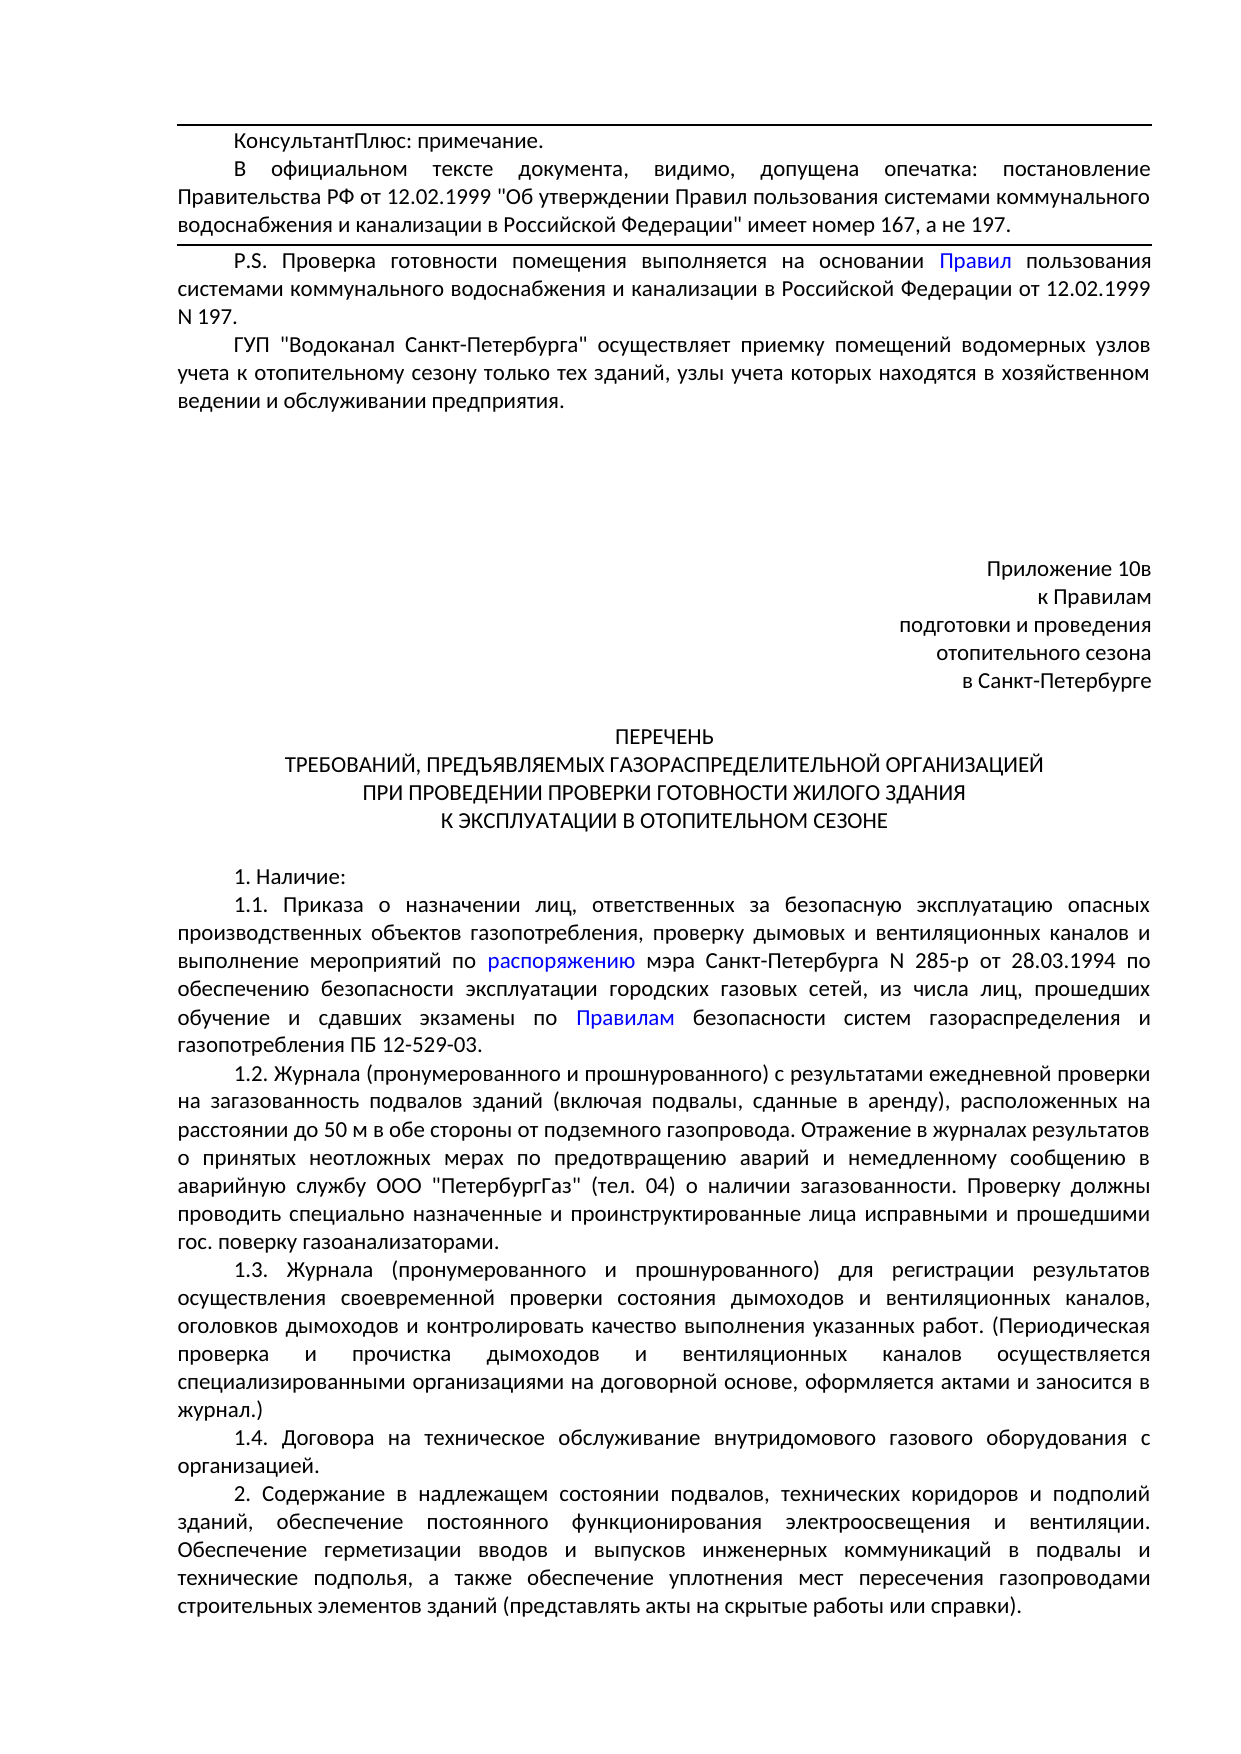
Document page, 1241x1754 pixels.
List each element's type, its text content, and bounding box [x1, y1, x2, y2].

text 2. Содержание в надлежащем состоянии подвалов, технических коридоров и подполий зданий, обеспечение постоянного функционирования электроосвещения и вентиляции. Обеспечение герметизации вводов и выпусков инженерных коммуникаций в подвалы и технические подполья, а также обеспечение уплотнения мест пересечения газопроводами строительных элементов зданий (представлять акты на скрытые работы или справки). [177, 1479, 1152, 1619]
text 1.1. Приказа о назначении лиц, ответственных за безопасную эксплуатацию опасных производственных объектов газопотребления, проверку дымовых и вентиляционных каналов и выполнение мероприятий по распоряжению мэра Санкт-Петербурга N 285-р от 28.03.1994 по обеспечению безопасности эксплуатации городских газовых сетей, из числа лиц, прошедших обучение и сдавших экзамены по Правилам безопасности систем газораспределения и газопотребления ПБ 12-529-03. [177, 891, 1152, 1059]
text Приложение 10в [177, 554, 1152, 582]
text в Санкт-Петербурге [177, 666, 1152, 694]
text подготовки и проведения [177, 610, 1152, 638]
text КонсультантПлюс: примечание. [177, 126, 1152, 154]
text ТРЕБОВАНИЙ, ПРЕДЪЯВЛЯЕМЫХ ГАЗОРАСПРЕДЕЛИТЕЛЬНОЙ ОРГАНИЗАЦИЕЙ [177, 750, 1152, 778]
text к Правилам [177, 582, 1152, 610]
text К ЭКСПЛУАТАЦИИ В ОТОПИТЕЛЬНОМ СЕЗОНЕ [177, 806, 1152, 834]
text ГУП "Водоканал Санкт-Петербурга" осуществляет приемку помещений водомерных узлов учета к отопительному сезону только тех зданий, узлы учета которых находятся в хозяйственном ведении и обслуживании предприятия. [177, 330, 1152, 414]
text В официальном тексте документа, видимо, допущена опечатка: постановление Правительства РФ от 12.02.1999 "Об утверждении Правил пользования системами коммунального водоснабжения и канализации в Российской Федерации" имеет номер 167, а не 197. [177, 154, 1152, 238]
text 1.4. Договора на техническое обслуживание внутридомового газового оборудования с организацией. [177, 1423, 1152, 1479]
text P.S. Проверка готовности помещения выполняется на основании Правил пользования системами коммунального водоснабжения и канализации в Российской Федерации от 12.02.1999 N 197. [177, 246, 1152, 330]
text отопительного сезона [177, 638, 1152, 666]
text ПЕРЕЧЕНЬ [177, 722, 1152, 750]
text 1.2. Журнала (пронумерованного и прошнурованного) с результатами ежедневной проверки на загазованность подвалов зданий (включая подвалы, сданные в аренду), расположенных на расстоянии до 50 м в обе стороны от подземного газопровода. Отражение в журналах результатов о принятых неотложных мерах по предотвращению аварий и немедленному сообщению в аварийную службу ООО "ПетербургГаз" (тел. 04) о наличии загазованности. Проверку должны проводить специально назначенные и проинструктированные лица исправными и прошедшими гос. поверку газоанализаторами. [177, 1059, 1152, 1255]
text 1.3. Журнала (пронумерованного и прошнурованного) для регистрации результатов осуществления своевременной проверки состояния дымоходов и вентиляционных каналов, оголовков дымоходов и контролировать качество выполнения указанных работ. (Периодическая проверка и прочистка дымоходов и вентиляционных каналов осуществляется специализированными организациями на договорной основе, оформляется актами и заносится в журнал.) [177, 1255, 1152, 1423]
text 1. Наличие: [177, 862, 1152, 891]
text ПРИ ПРОВЕДЕНИИ ПРОВЕРКИ ГОТОВНОСТИ ЖИЛОГО ЗДАНИЯ [177, 778, 1152, 806]
